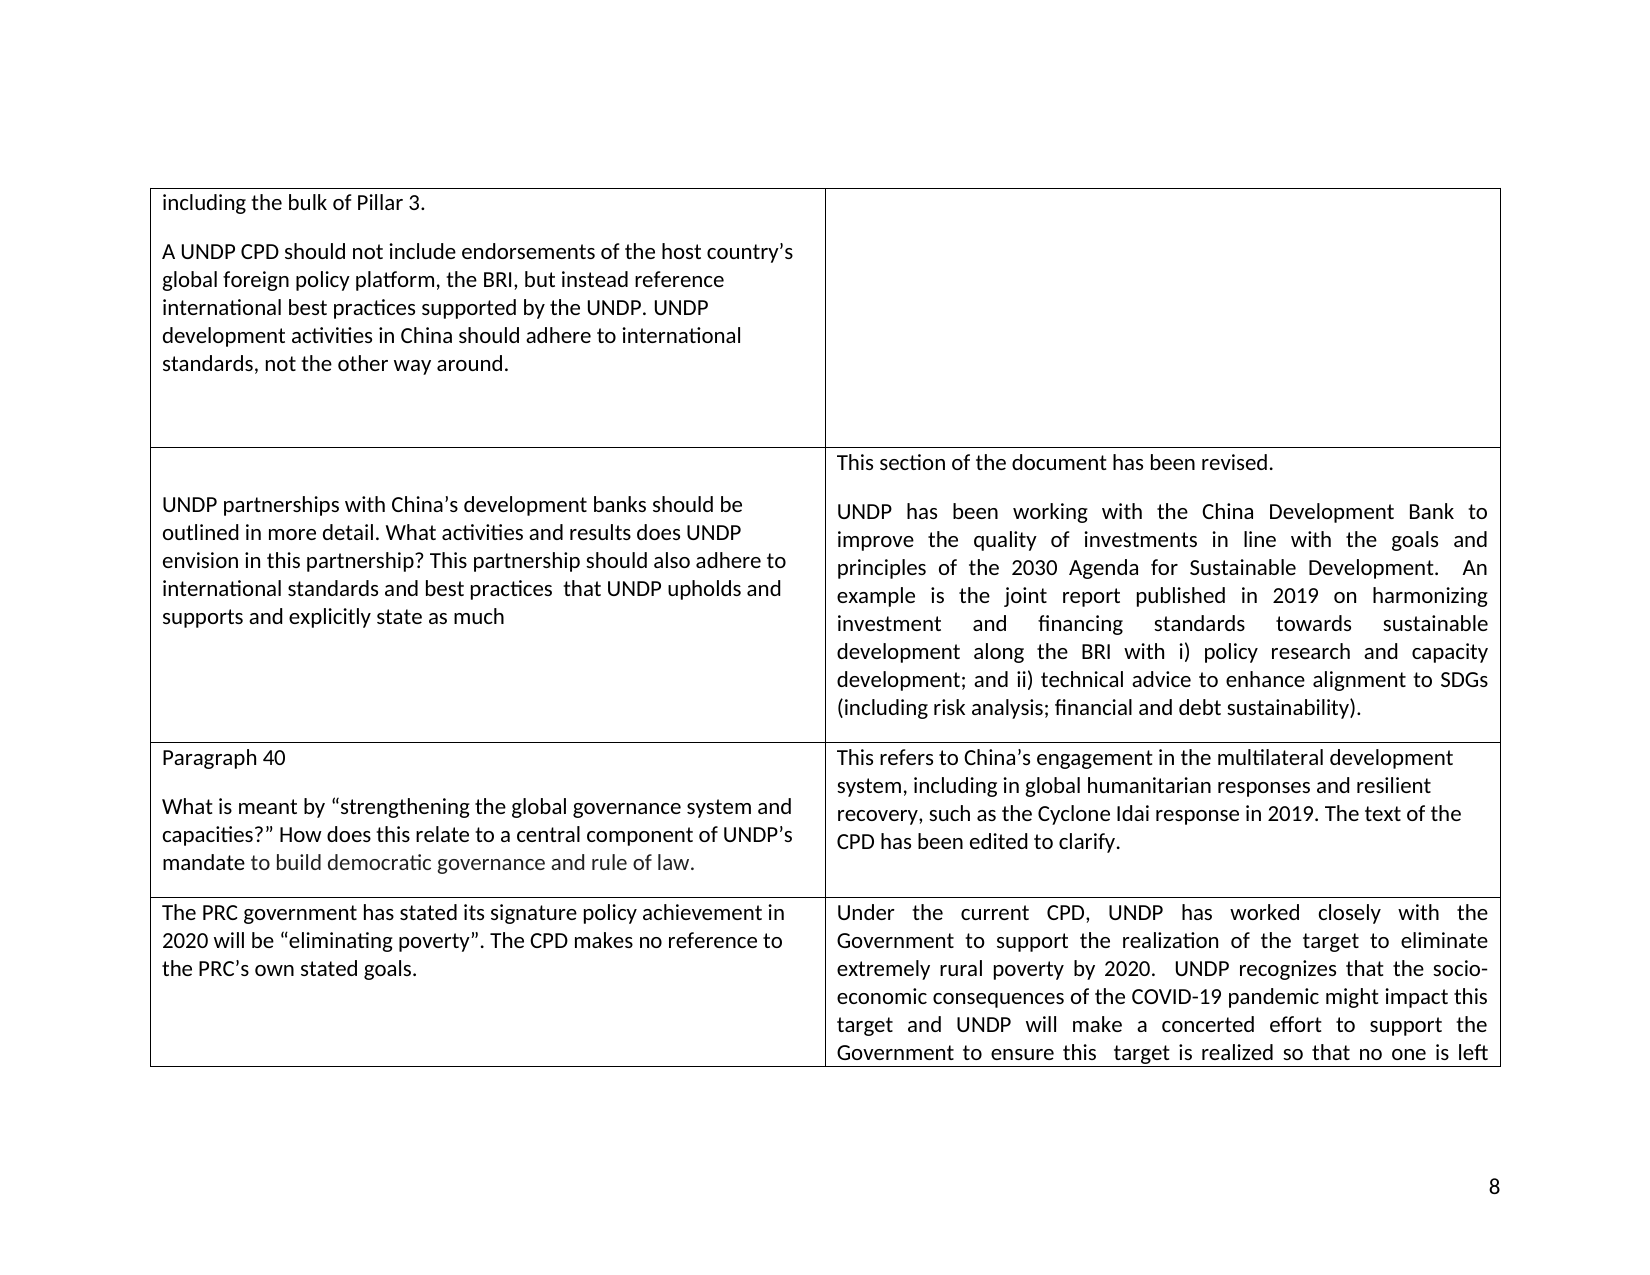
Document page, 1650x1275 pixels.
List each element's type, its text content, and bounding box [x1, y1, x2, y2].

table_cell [151, 189, 825, 447]
table_cell UNDP partnerships with China’s development banks should be outlined in more detail. What activities and results does UNDP envision in this partnership? This partnership should also adhere to international standards and best practices that UNDP upholds and supports and explicitly state as much [151, 448, 825, 742]
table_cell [826, 189, 1500, 447]
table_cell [826, 898, 1500, 1066]
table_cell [151, 898, 825, 1066]
table_cell Paragraph 40 What is meant by “strengthening the global governance system and capacities?” How does this relate to a central component of UNDP’s mandate to build democratic governance and rule of law. [151, 743, 825, 897]
table_cell This section of the document has been revised. UNDP has been working with the China Development Bank to improve the quality of investments in line with the goals and principles of the 2030 Agenda for Sustainable Development. An example is the joint report published in 2019 on harmonizing investment and financing standards towards sustainable development along the BRI with i) policy research and capacity development; and ii) technical advice to enhance alignment to SDGs (including risk analysis; financial and debt sustainability). [826, 448, 1500, 742]
table_cell This refers to China’s engagement in the multilateral development system, including in global humanitarian responses and resilient recovery, such as the Cyclone Idai response in 2019. The text of the CPD has been edited to clarify. [826, 743, 1500, 897]
